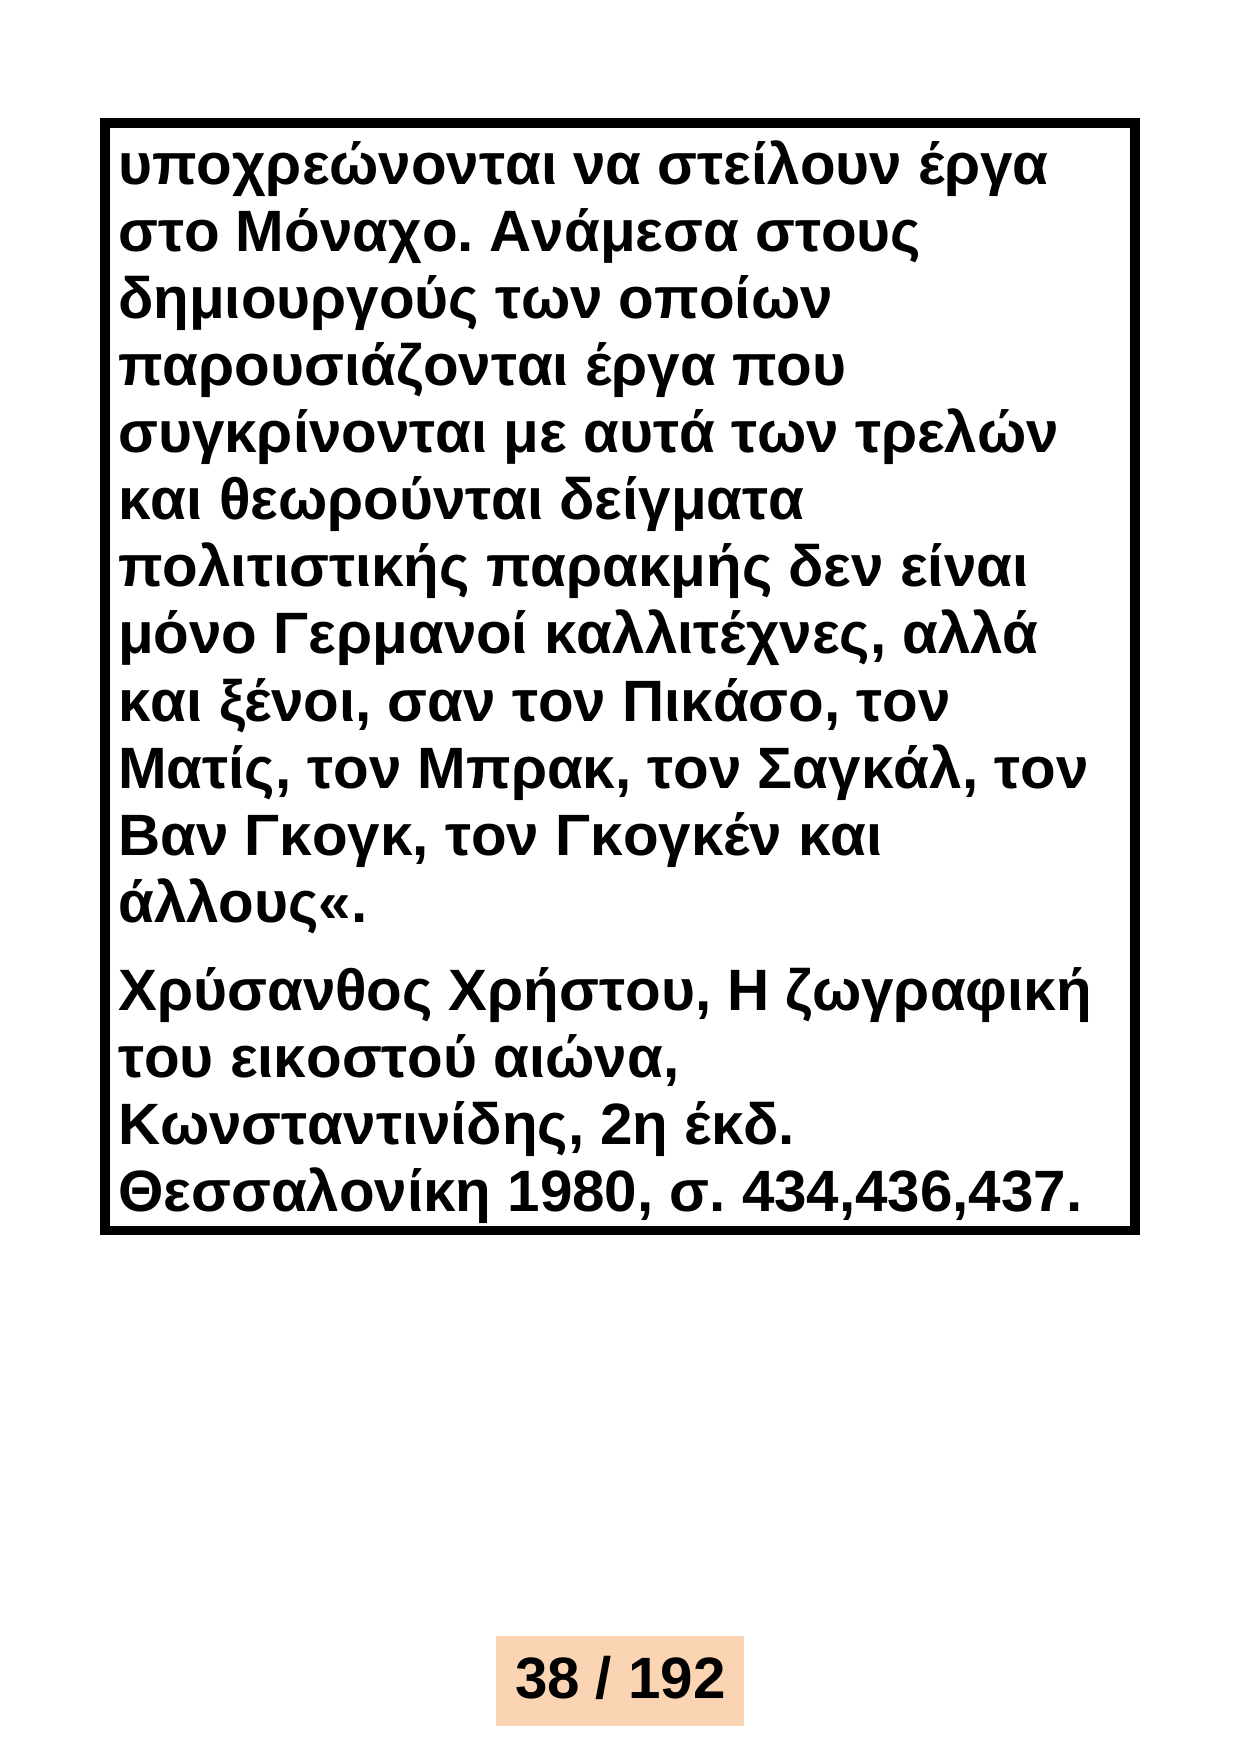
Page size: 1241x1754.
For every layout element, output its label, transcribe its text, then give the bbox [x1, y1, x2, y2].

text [110, 128, 1130, 934]
text Χρύσανθος Χρήστου, Η ζωγραφική του εικοστού αιώνα, Κωνσταντινίδης, 2η έκδ. Θεσσαλονίκη 1980, σ. 434,436,437. [110, 944, 1130, 1226]
